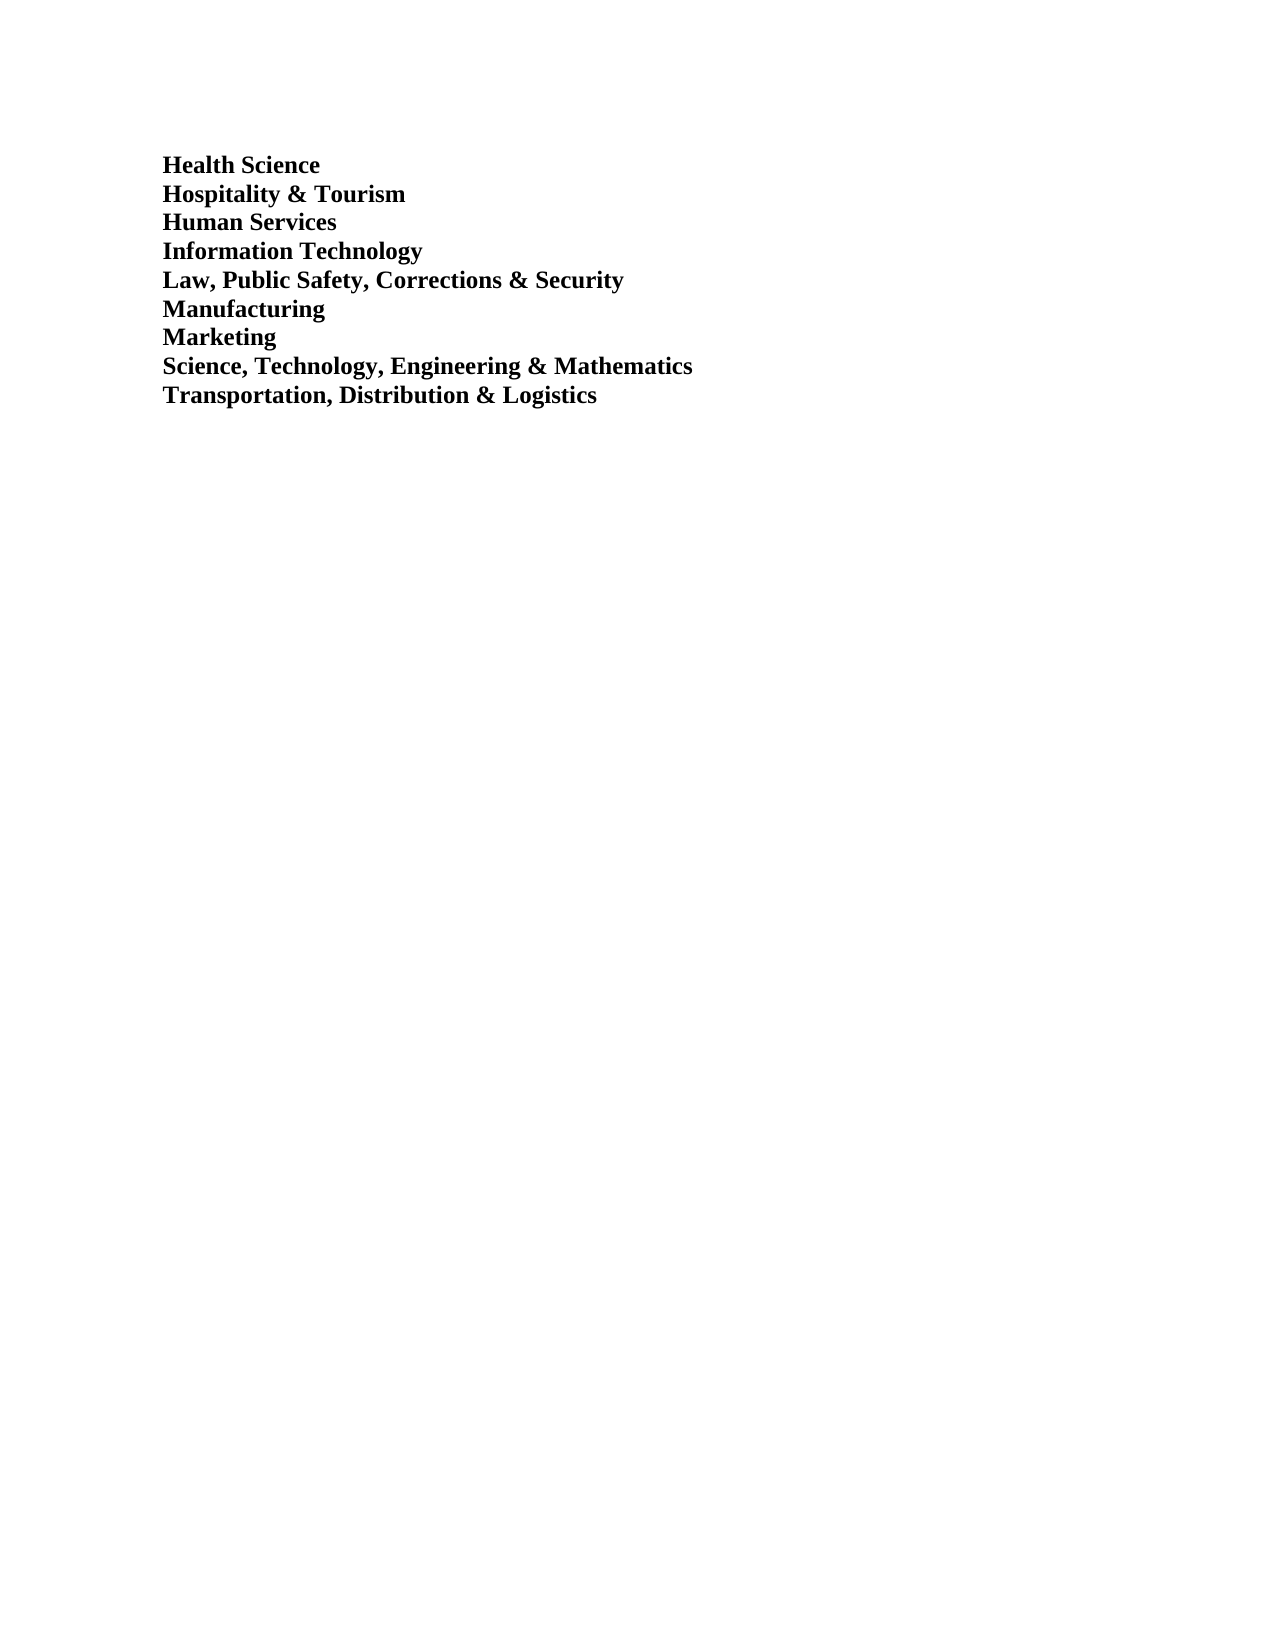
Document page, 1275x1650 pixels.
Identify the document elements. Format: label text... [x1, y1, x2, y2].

text Transportation, Distribution & Logistics [150, 380, 1125, 409]
text Human Services [150, 207, 1125, 236]
text Health Science [150, 150, 1125, 179]
text Marketing [150, 322, 1125, 351]
text Science, Technology, Engineering & Mathematics [150, 351, 1125, 380]
text Law, Public Safety, Corrections & Security [150, 265, 1125, 294]
text Hospitality & Tourism [150, 179, 1125, 207]
text Information Technology [150, 236, 1125, 265]
text Manufacturing [150, 294, 1125, 322]
